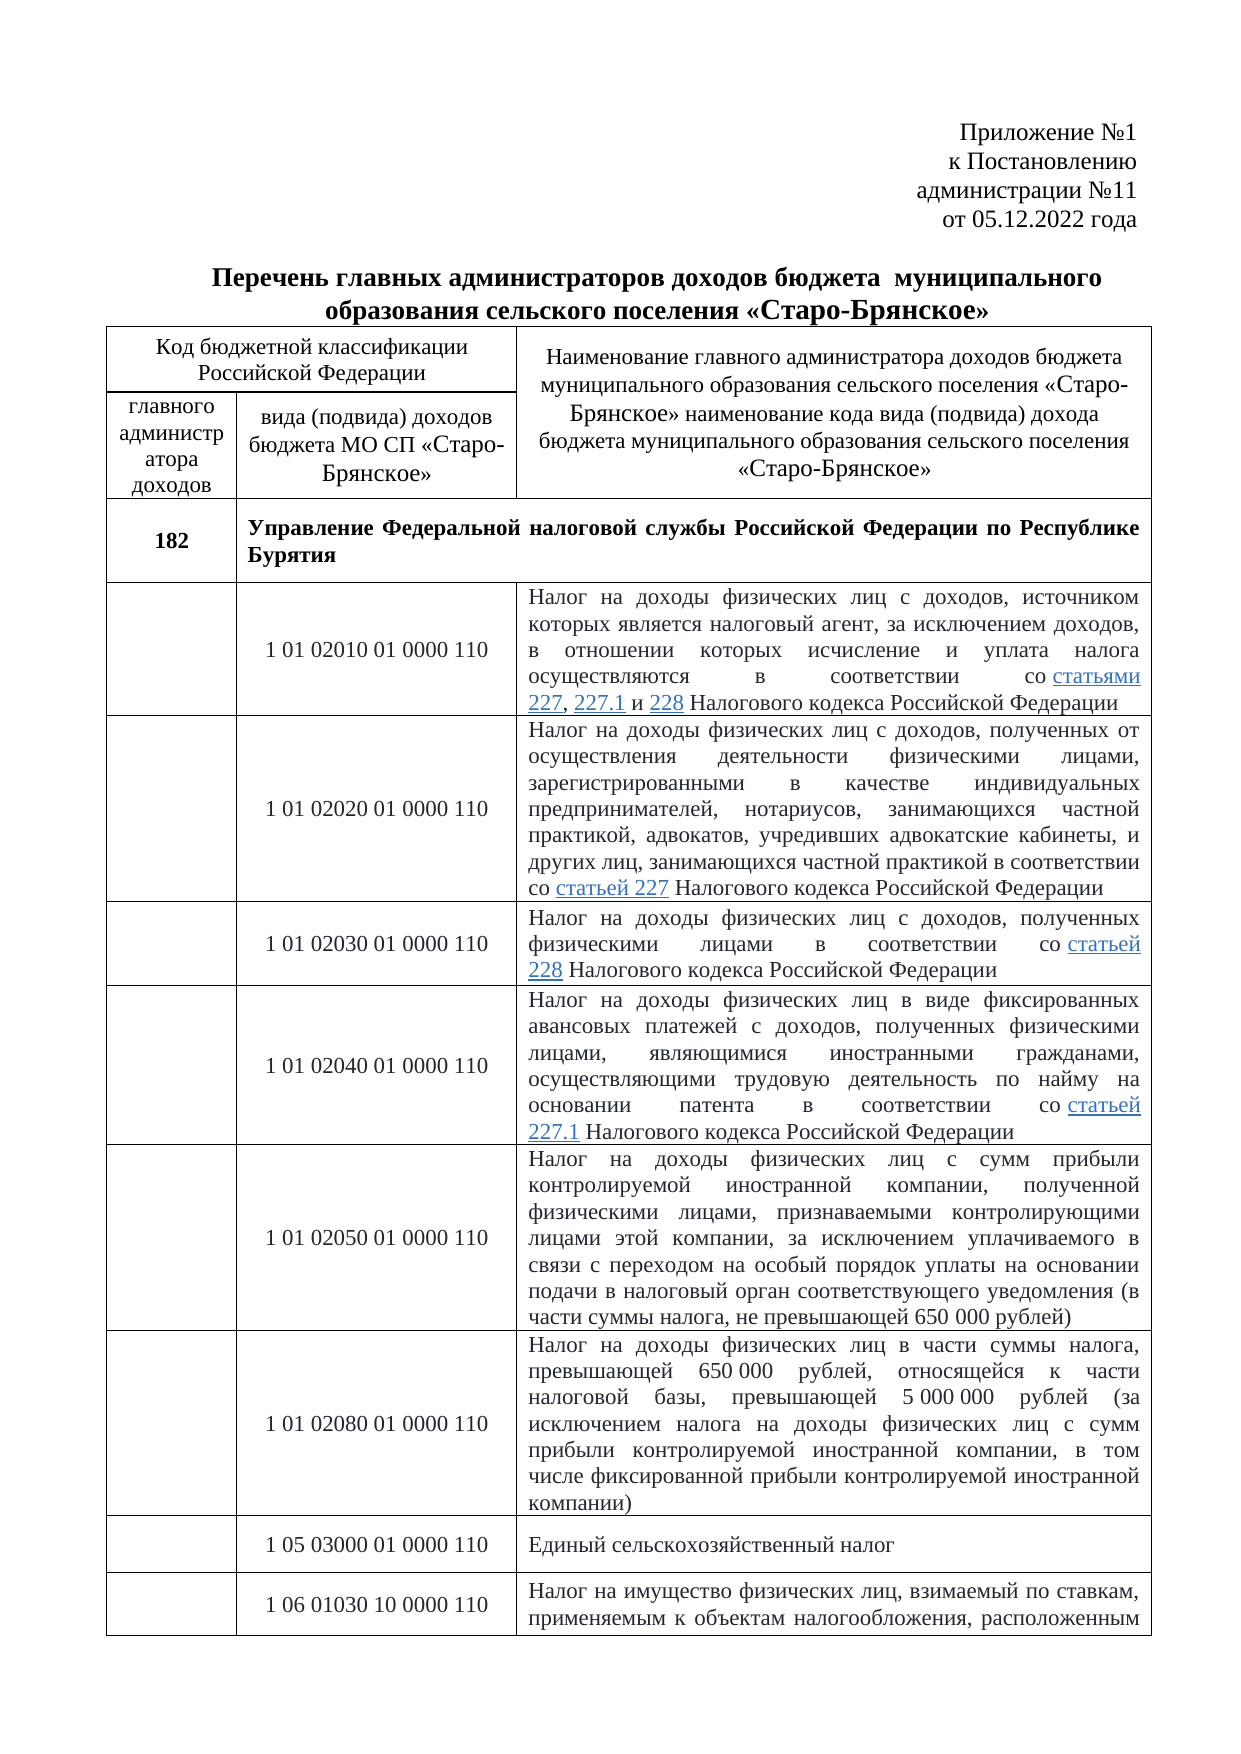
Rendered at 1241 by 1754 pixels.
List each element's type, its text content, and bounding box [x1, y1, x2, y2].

table_cell 1 01 02020 01 0000 110 [237, 716, 516, 901]
table_cell [107, 1145, 236, 1330]
text Приложение №1 [177, 117, 1137, 146]
table_cell Управление Федеральной налоговой службы Российской Федерации по Республике Бурятия [237, 499, 1151, 582]
table_cell Налог на доходы физических лиц с доходов, полученных от осуществления деятельности физическими лицами, зарегистрированными в качестве индивидуальных предпринимателей, нотариусов, занимающихся частной практикой, адвокатов, учредивших адвокатские кабинеты, и других лиц, занимающихся частной практикой в соответствии со статьей 227 Налогового кодекса Российской Федерации [517, 716, 1151, 901]
table_cell [107, 716, 236, 901]
table_cell [107, 986, 236, 1144]
table_cell 1 01 02080 01 0000 110 [237, 1331, 516, 1515]
table_cell главного администратора доходов [107, 393, 236, 498]
table_cell 182 [107, 499, 236, 582]
table_cell 1 01 02050 01 0000 110 [237, 1145, 516, 1330]
table_cell Налог на имущество физических лиц, взимаемый по ставкам, применяемым к объектам налогообложения, расположенным в границах сельских поселений [517, 1573, 1151, 1635]
text Перечень главных администраторов доходов бюджета муниципального образования сельского поселения «Старо-Брянское» [177, 261, 1137, 326]
table_cell 1 01 02030 01 0000 110 [237, 902, 516, 985]
table_cell вида (подвида) доходов бюджета МО СП «Старо-Брянское» [237, 393, 516, 498]
table_cell 1 05 03000 01 0000 110 [237, 1516, 516, 1572]
text администрации №11 [177, 175, 1137, 204]
table_cell 1 01 02010 01 0000 110 [237, 583, 516, 715]
table_cell Налог на доходы физических лиц в части суммы налога, превышающей 650 000 рублей, относящейся к части налоговой базы, превышающей 5 000 000 рублей (за исключением налога на доходы физических лиц с сумм прибыли контролируемой иностранной компании, в том числе фиксированной прибыли контролируемой иностранной компании) [517, 1331, 1151, 1515]
table_header Наименование главного администратора доходов бюджета муниципального образования сельского поселения «Старо-Брянское» наименование кода вида (подвида) дохода бюджета муниципального образования сельского поселения «Старо-Брянское» [517, 327, 1151, 498]
table_header Код бюджетной классификации Российской Федерации [107, 327, 516, 391]
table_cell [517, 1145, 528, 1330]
table_cell [107, 1331, 236, 1515]
table_cell [107, 902, 236, 985]
table_cell 1 01 02040 01 0000 110 [237, 986, 516, 1144]
table_cell [107, 1516, 236, 1572]
table_cell Единый сельскохозяйственный налог [517, 1516, 1151, 1572]
text к Постановлению [177, 146, 1137, 175]
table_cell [237, 1573, 516, 1635]
table_cell Налог на доходы физических лиц в виде фиксированных авансовых платежей с доходов, полученных физическими лицами, являющимися иностранными гражданами, осуществляющими трудовую деятельность по найму на основании патента в соответствии со статьей 227.1 Налогового кодекса Российской Федерации [517, 986, 1151, 1144]
text от 05.12.2022 года [177, 204, 1137, 232]
table_cell [107, 1573, 236, 1635]
table_cell Налог на доходы физических лиц с доходов, источником которых является налоговый агент, за исключением доходов, в отношении которых исчисление и уплата налога осуществляются в соответствии со статьями 227, 227.1 и 228 Налогового кодекса Российской Федерации [517, 583, 1151, 715]
table_cell Налог на доходы физических лиц с доходов, полученных физическими лицами в соответствии со статьей 228 Налогового кодекса Российской Федерации [517, 902, 1151, 985]
table_cell [107, 583, 236, 715]
